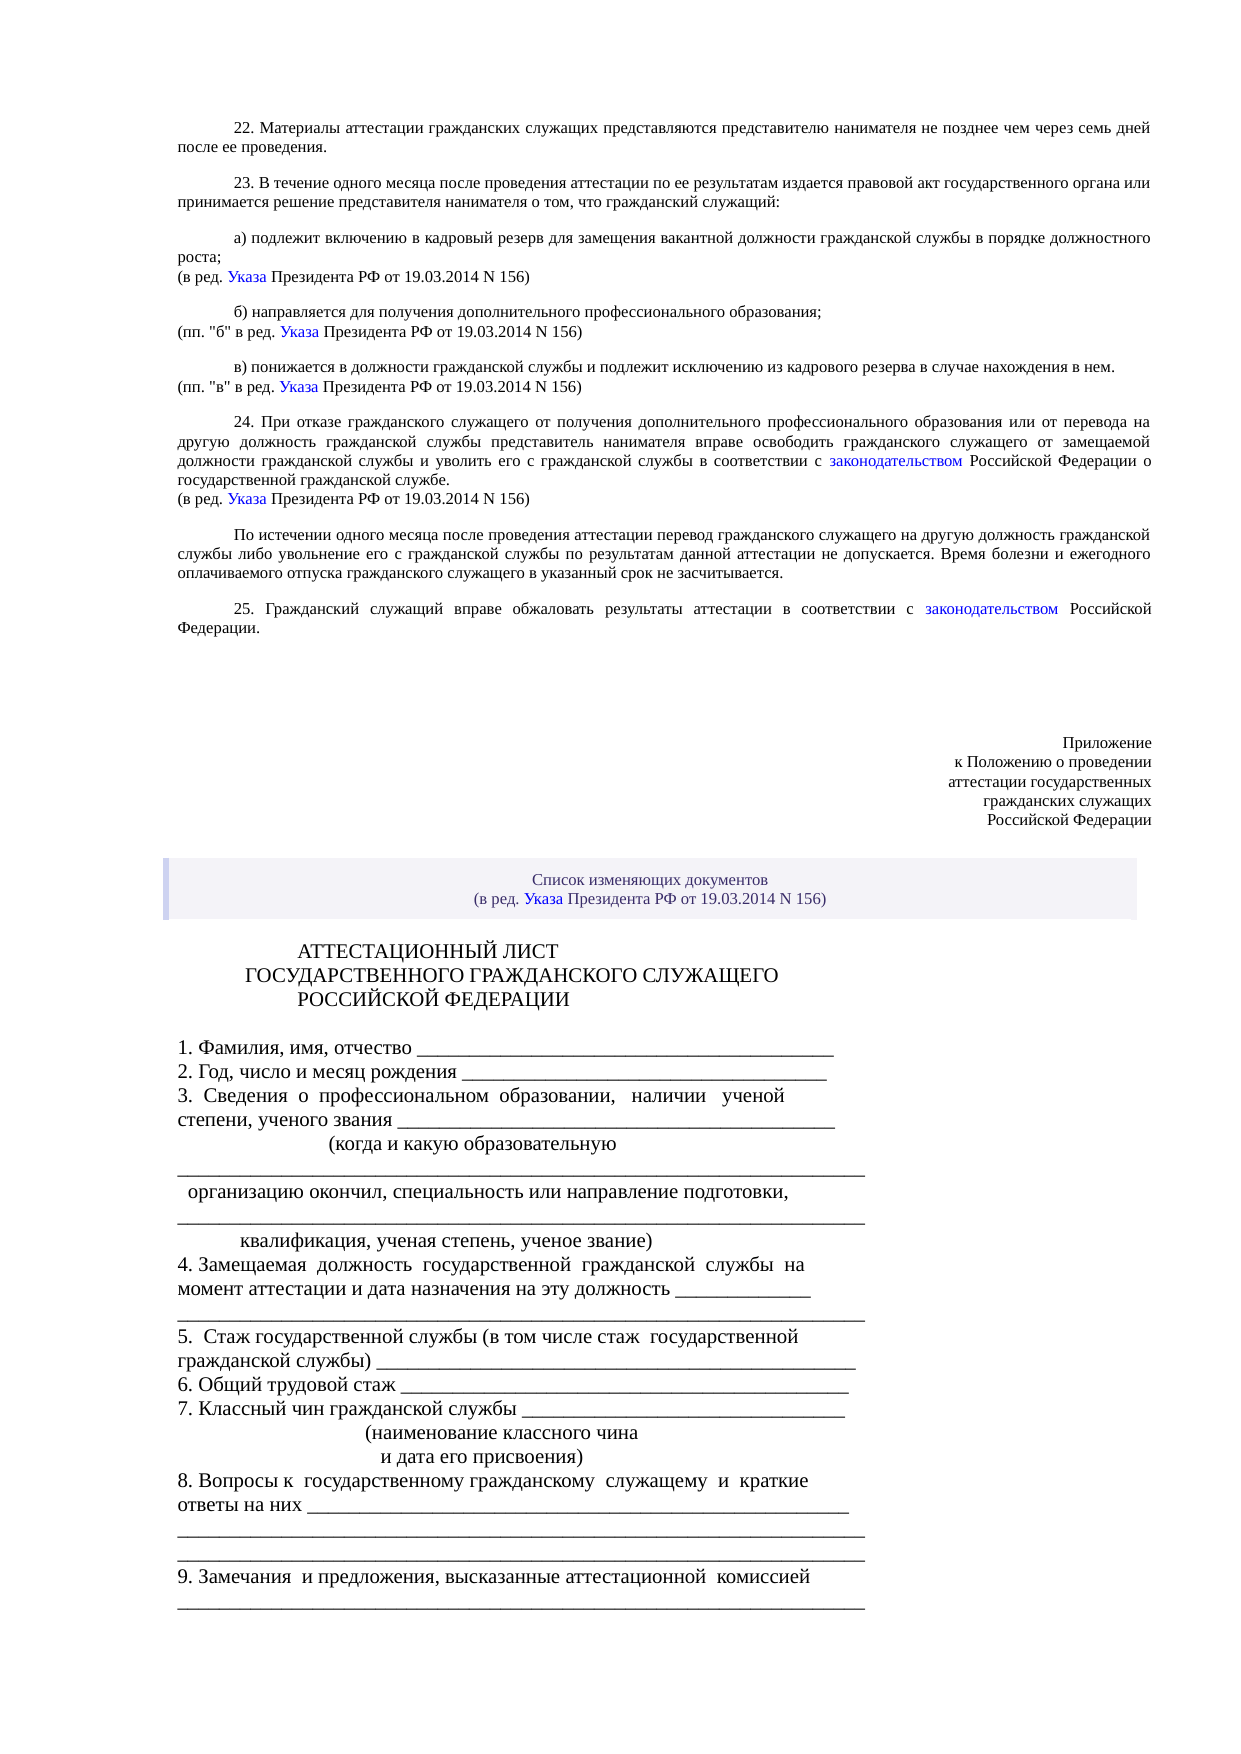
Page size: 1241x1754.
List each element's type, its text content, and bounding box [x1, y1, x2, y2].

text аттестации государственных [177, 771, 1152, 791]
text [177, 1588, 1152, 1612]
text (пп. "в" в ред. Указа Президента РФ от 19.03.2014 N 156) [177, 376, 1152, 396]
text момент аттестации и дата назначения на эту должность _____________ [177, 1276, 1152, 1300]
text Приложение [177, 733, 1152, 752]
text в) понижается в должности гражданской службы и подлежит исключению из кадрового резерва в случае нахождения в нем. [177, 357, 1152, 376]
text 24. При отказе гражданского служащего от получения дополнительного профессионального образования или от перевода на другую должность гражданской службы представитель нанимателя вправе освободить гражданского служащего от замещаемой должности гражданской службы и уволить его с гражданской службы в соответствии с законодательством Российской Федерации о государственной гражданской службе. [177, 412, 1152, 489]
text 22. Материалы аттестации гражданских служащих представляются представителю нанимателя не позднее чем через семь дней после ее проведения. [177, 118, 1152, 156]
text __________________________________________________________________ [177, 1300, 1152, 1324]
text 1. Фамилия, имя, отчество ________________________________________ [177, 1035, 1152, 1059]
text 3. Сведения о профессиональном образовании, наличии ученой [177, 1083, 1152, 1107]
text квалификация, ученая степень, ученое звание) [177, 1227, 1152, 1252]
text 4. Замещаемая должность государственной гражданской службы на [177, 1252, 1152, 1276]
text гражданских служащих [177, 791, 1152, 810]
text 5. Стаж государственной службы (в том числе стаж государственной [177, 1324, 1152, 1348]
text __________________________________________________________________ [177, 1155, 1152, 1179]
table_header Список изменяющих документов (в ред. Указа Президента РФ от 19.03.2014 N 156) [169, 858, 1131, 919]
text (в ред. Указа Президента РФ от 19.03.2014 N 156) [177, 266, 1152, 286]
text 25. Гражданский служащий вправе обжаловать результаты аттестации в соответствии с законодательством Российской Федерации. [177, 599, 1152, 637]
text б) направляется для получения дополнительного профессионального образования; [177, 302, 1152, 321]
text а) подлежит включению в кадровый резерв для замещения вакантной должности гражданской службы в порядке должностного роста; [177, 228, 1152, 266]
text ответы на них ____________________________________________________ [177, 1492, 1152, 1516]
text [177, 1540, 1152, 1564]
text организацию окончил, специальность или направление подготовки, [177, 1179, 1152, 1203]
text 23. В течение одного месяца после проведения аттестации по ее результатам издается правовой акт государственного органа или принимается решение представителя нанимателя о том, что гражданский служащий: [177, 173, 1152, 211]
text __________________________________________________________________ [177, 1203, 1152, 1227]
text АТТЕСТАЦИОННЫЙ ЛИСТ [177, 939, 1152, 963]
text (наименование классного чина [177, 1420, 1152, 1444]
text гражданской службы) ______________________________________________ [177, 1348, 1152, 1372]
text степени, ученого звания __________________________________________ [177, 1107, 1152, 1131]
text (в ред. Указа Президента РФ от 19.03.2014 N 156) [177, 489, 1152, 508]
text По истечении одного месяца после проведения аттестации перевод гражданского служащего на другую должность гражданской службы либо увольнение его с гражданской службы по результатам данной аттестации не допускается. Время болезни и ежегодного оплачиваемого отпуска гражданского служащего в указанный срок не засчитывается. [177, 525, 1152, 582]
text 8. Вопросы к государственному гражданскому служащему и краткие [177, 1468, 1152, 1492]
text 7. Классный чин гражданской службы _______________________________ [177, 1396, 1152, 1420]
text РОССИЙСКОЙ ФЕДЕРАЦИИ [177, 987, 1152, 1011]
text к Положению о проведении [177, 752, 1152, 771]
text (пп. "б" в ред. Указа Президента РФ от 19.03.2014 N 156) [177, 321, 1152, 341]
text 6. Общий трудовой стаж ___________________________________________ [177, 1372, 1152, 1396]
text 2. Год, число и месяц рождения ___________________________________ [177, 1059, 1152, 1083]
text 9. Замечания и предложения, высказанные аттестационной комиссией [177, 1564, 1152, 1588]
text Российской Федерации [177, 810, 1152, 829]
text __________________________________________________________________ [177, 1516, 1152, 1540]
text (когда и какую образовательную [177, 1131, 1152, 1155]
text ГОСУДАРСТВЕННОГО ГРАЖДАНСКОГО СЛУЖАЩЕГО [177, 963, 1152, 987]
text и дата его присвоения) [177, 1444, 1152, 1468]
